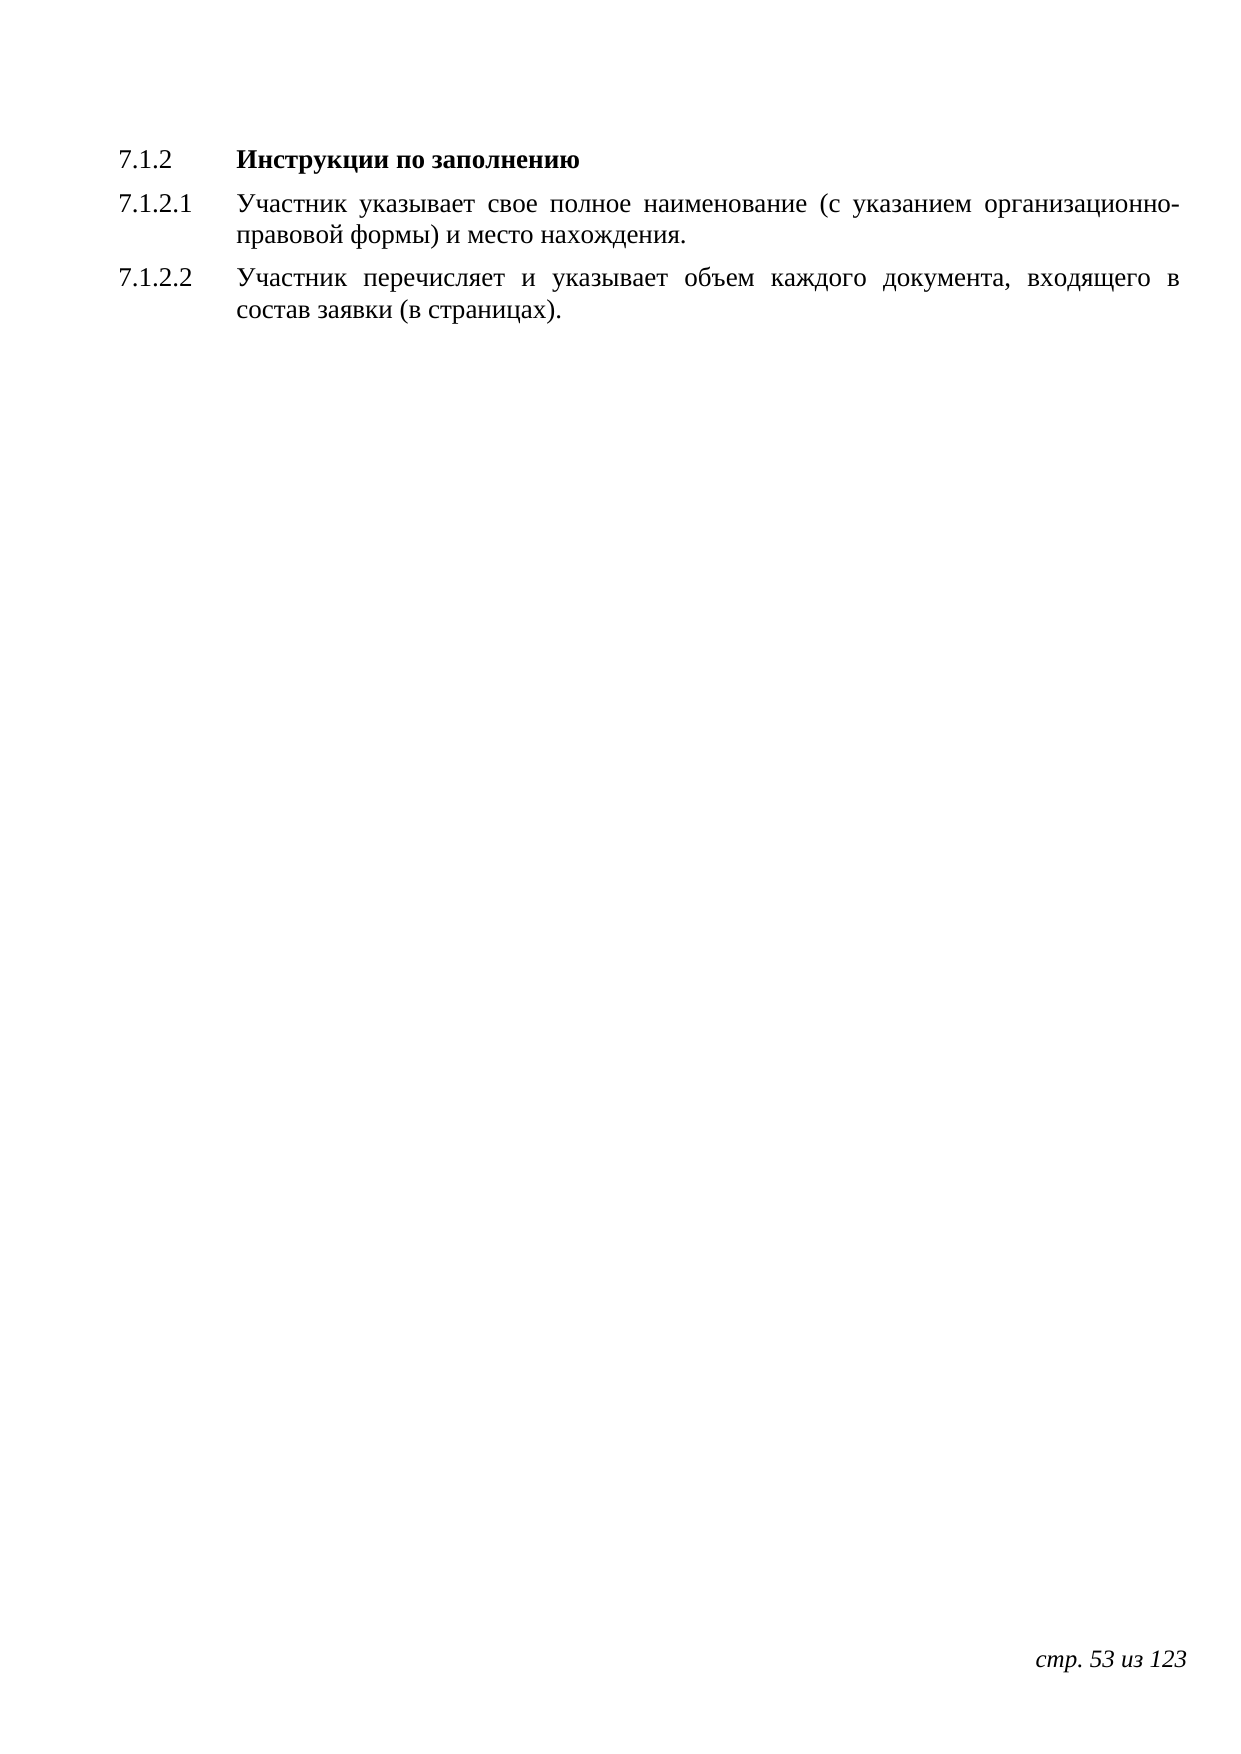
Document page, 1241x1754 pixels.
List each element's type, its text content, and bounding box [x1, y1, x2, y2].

list Участник указывает свое полное наименование (с указанием организационно-правовой формы) и место нахождения. [118, 187, 1181, 249]
list Инструкции по заполнению [118, 143, 1181, 174]
list Участник перечисляет и указывает объем каждого документа, входящего в состав заявки (в страницах). [118, 262, 1181, 324]
